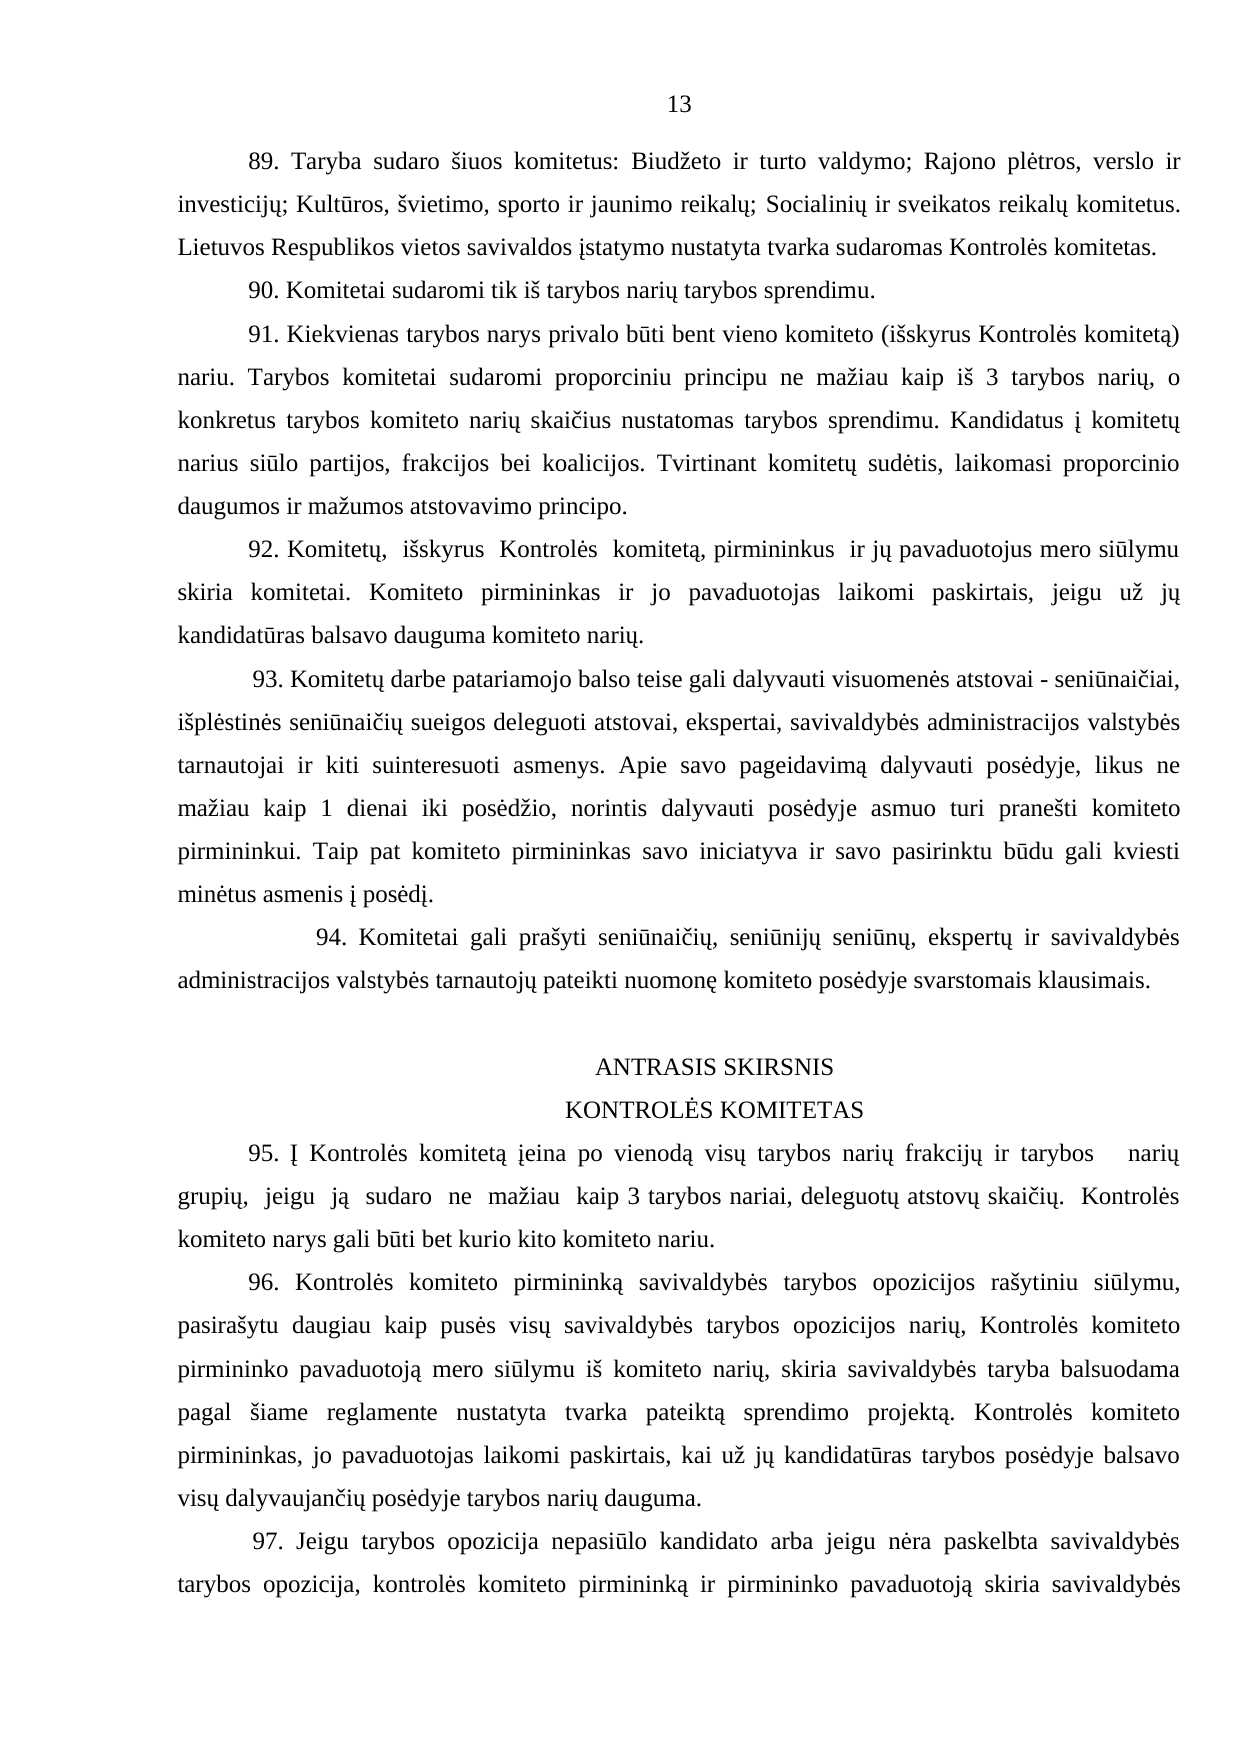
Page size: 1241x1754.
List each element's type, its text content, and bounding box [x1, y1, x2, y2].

text 93. Komitetų darbe patariamojo balso teise gali dalyvauti visuomenės atstovai - seniūnaičiai, išplėstinės seniūnaičių sueigos deleguoti atstovai, ekspertai, savivaldybės administracijos valstybės tarnautojai ir kiti suinteresuoti asmenys. Apie savo pageidavimą dalyvauti posėdyje, likus ne mažiau kaip 1 dienai iki posėdžio, norintis dalyvauti posėdyje asmuo turi pranešti komiteto pirmininkui. Taip pat komiteto pirmininkas savo iniciatyva ir savo pasirinktu būdu gali kviesti minėtus asmenis į posėdį. [177, 664, 1181, 908]
text 89. Taryba sudaro šiuos komitetus: Biudžeto ir turto valdymo; Rajono plėtros, verslo ir investicijų; Kultūros, švietimo, sporto ir jaunimo reikalų; Socialinių ir sveikatos reikalų komitetus. Lietuvos Respublikos vietos savivaldos įstatymo nustatyta tvarka sudaromas Kontrolės komitetas. [177, 146, 1181, 261]
text ANTRASIS SKIRSNIS [177, 1052, 1181, 1081]
text 96. Kontrolės komiteto pirmininką savivaldybės tarybos opozicijos rašytiniu siūlymu, pasirašytu daugiau kaip pusės visų savivaldybės tarybos opozicijos narių, Kontrolės komiteto pirmininko pavaduotoją mero siūlymu iš komiteto narių, skiria savivaldybės taryba balsuodama pagal šiame reglamente nustatyta tvarka pateiktą sprendimo projektą. Kontrolės komiteto pirmininkas, jo pavaduotojas laikomi paskirtais, kai už jų kandidatūras tarybos posėdyje balsavo visų dalyvaujančių posėdyje tarybos narių dauguma. [177, 1267, 1181, 1512]
text 90. Komitetai sudaromi tik iš tarybos narių tarybos sprendimu. [177, 276, 1181, 304]
text 94. Komitetai gali prašyti seniūnaičių, seniūnijų seniūnų, ekspertų ir savivaldybės administracijos valstybės tarnautojų pateikti nuomonę komiteto posėdyje svarstomais klausimais. [177, 922, 1181, 994]
text 91. Kiekvienas tarybos narys privalo būti bent vieno komiteto (išskyrus Kontrolės komitetą) nariu. Tarybos komitetai sudaromi proporciniu principu ne mažiau kaip iš 3 tarybos narių, o konkretus tarybos komiteto narių skaičius nustatomas tarybos sprendimu. Kandidatus į komitetų narius siūlo partijos, frakcijos bei koalicijos. Tvirtinant komitetų sudėtis, laikomasi proporcinio daugumos ir mažumos atstovavimo principo. [177, 319, 1181, 520]
text KONTROLĖS KOMITETAS [177, 1095, 1181, 1124]
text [177, 1526, 1181, 1598]
text 92. Komitetų, išskyrus Kontrolės komitetą, pirmininkus ir jų pavaduotojus mero siūlymu skiria komitetai. Komiteto pirmininkas ir jo pavaduotojas laikomi paskirtais, jeigu už jų kandidatūras balsavo dauguma komiteto narių. [177, 534, 1181, 649]
text 95. Į Kontrolės komitetą įeina po vienodą visų tarybos narių frakcijų ir tarybos narių grupių, jeigu ją sudaro ne mažiau kaip 3 tarybos nariai, deleguotų atstovų skaičių. Kontrolės komiteto narys gali būti bet kurio kito komiteto nariu. [177, 1138, 1181, 1253]
